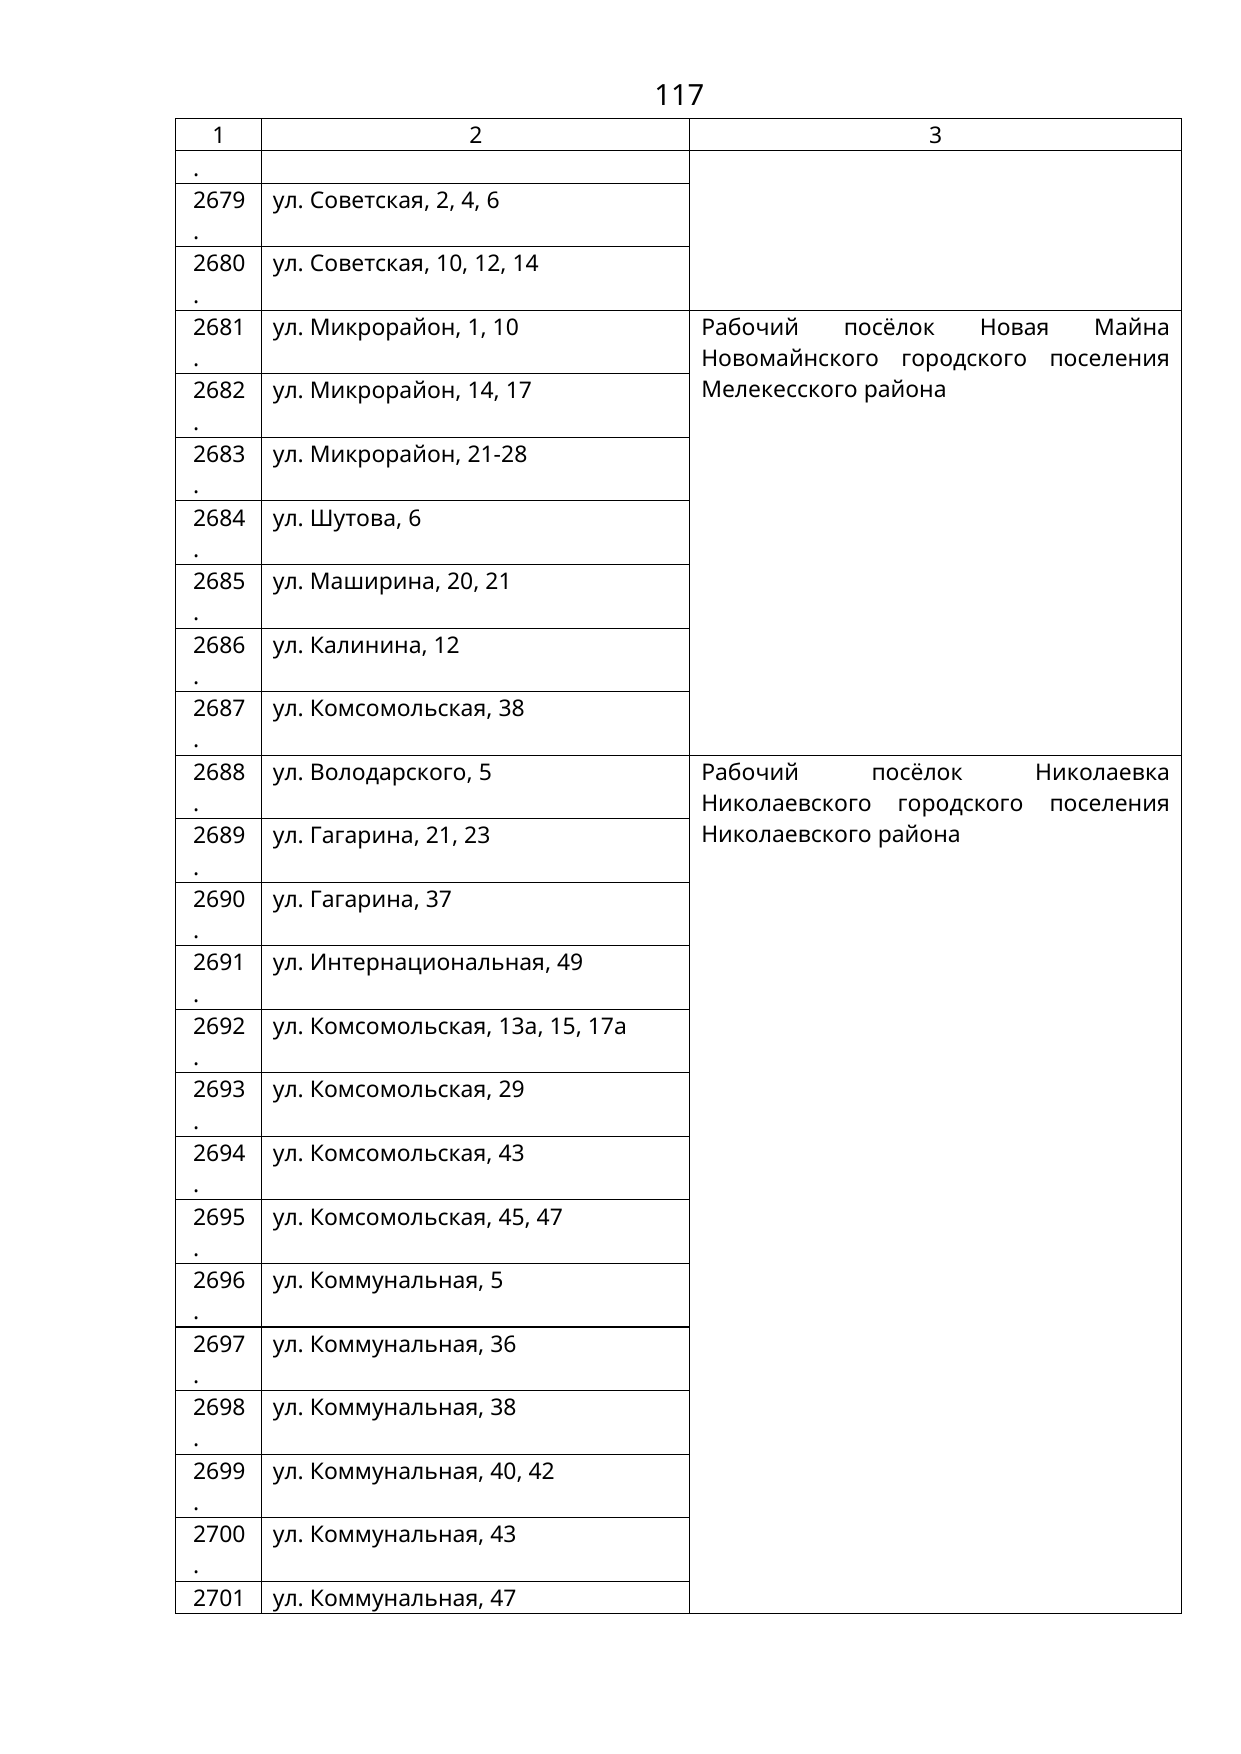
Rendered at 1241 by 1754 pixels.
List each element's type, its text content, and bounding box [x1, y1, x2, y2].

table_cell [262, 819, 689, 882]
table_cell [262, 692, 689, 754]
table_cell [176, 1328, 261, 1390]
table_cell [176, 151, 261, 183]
table_header 1 [176, 119, 261, 150]
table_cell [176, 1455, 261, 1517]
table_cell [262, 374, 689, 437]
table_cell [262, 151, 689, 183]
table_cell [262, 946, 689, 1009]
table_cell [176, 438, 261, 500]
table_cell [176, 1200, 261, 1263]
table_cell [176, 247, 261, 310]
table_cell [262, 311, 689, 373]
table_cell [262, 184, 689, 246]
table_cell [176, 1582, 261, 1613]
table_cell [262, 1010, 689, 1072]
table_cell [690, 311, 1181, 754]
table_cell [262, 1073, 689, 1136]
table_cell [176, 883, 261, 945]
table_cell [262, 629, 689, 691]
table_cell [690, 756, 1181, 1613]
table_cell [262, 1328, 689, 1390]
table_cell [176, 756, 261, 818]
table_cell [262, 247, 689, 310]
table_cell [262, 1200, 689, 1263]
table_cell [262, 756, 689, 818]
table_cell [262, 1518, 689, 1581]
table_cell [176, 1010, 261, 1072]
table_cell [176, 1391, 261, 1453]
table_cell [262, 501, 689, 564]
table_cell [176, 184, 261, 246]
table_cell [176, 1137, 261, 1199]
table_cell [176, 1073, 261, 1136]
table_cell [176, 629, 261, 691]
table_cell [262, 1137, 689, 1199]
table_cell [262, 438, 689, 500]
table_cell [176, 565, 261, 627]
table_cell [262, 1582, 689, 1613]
table_header 2 [262, 119, 689, 150]
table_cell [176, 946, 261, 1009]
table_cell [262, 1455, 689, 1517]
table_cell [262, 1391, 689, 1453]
table_header 3 [690, 119, 1181, 150]
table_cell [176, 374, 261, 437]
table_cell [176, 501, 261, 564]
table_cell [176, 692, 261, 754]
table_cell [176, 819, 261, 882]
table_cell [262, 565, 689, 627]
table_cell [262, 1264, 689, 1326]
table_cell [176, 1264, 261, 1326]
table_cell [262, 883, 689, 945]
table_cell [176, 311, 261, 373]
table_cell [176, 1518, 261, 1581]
